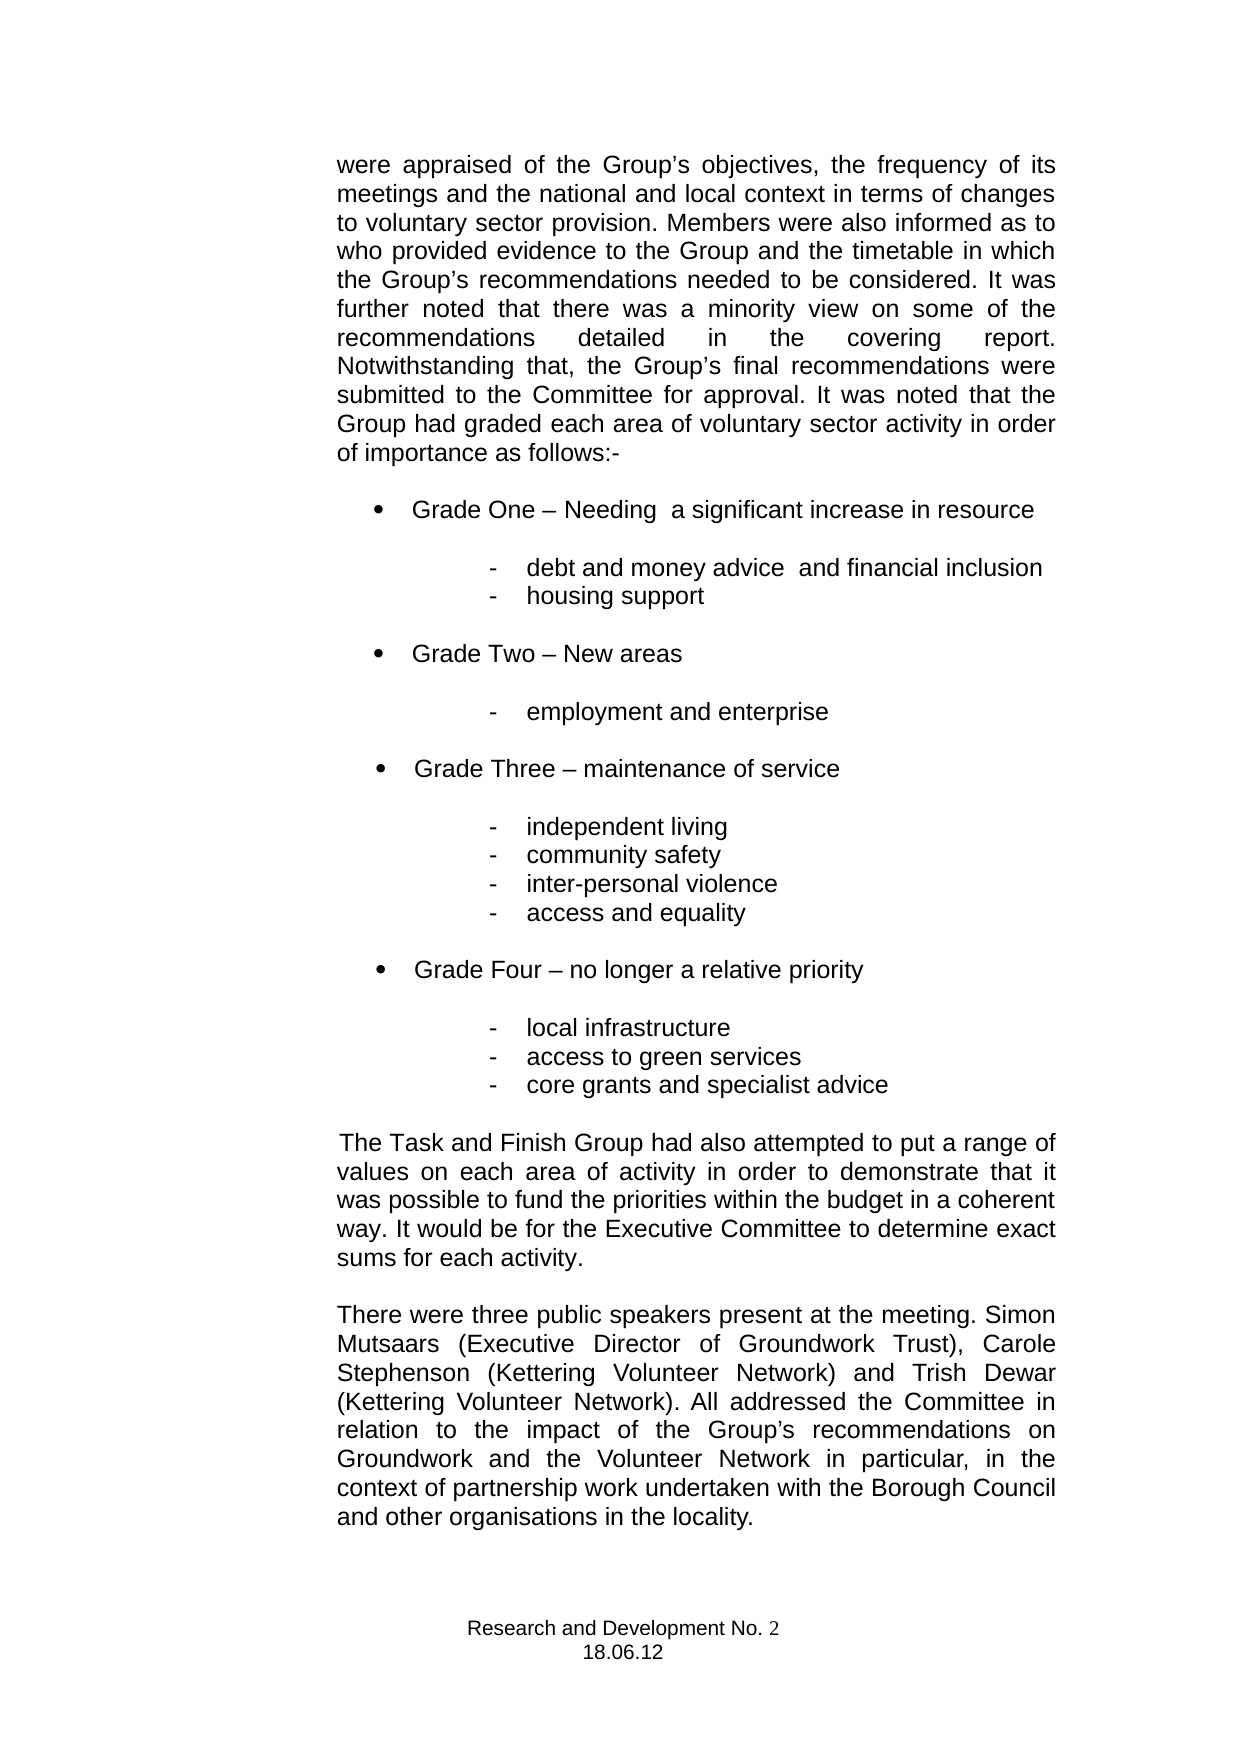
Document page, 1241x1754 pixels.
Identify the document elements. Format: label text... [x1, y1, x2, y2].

text There were three public speakers present at the meeting. Simon Mutsaars (Executive Director of Groundwork Trust), Carole Stephenson ( Volunteer Network) and Trish Dewar ( Volunteer Network). All addressed the Committee in relation to the impact of the Group’s recommendations on Groundwork and the Volunteer Network in particular, in the context of partnership work undertaken with the Borough Council and other organisations in the locality. [337, 1300, 1057, 1530]
list access and equality [489, 898, 1057, 927]
list employment and enterprise [489, 696, 1057, 725]
text The Task and Finish Group had also attempted to put a range of values on each area of activity in order to demonstrate that it was possible to fund the priorities within the budget in a coherent way. It would be for the Executive Committee to determine exact sums for each activity. [337, 1128, 1057, 1272]
list Grade Three – maintenance of service [376, 754, 1057, 783]
list inter-personal violence [489, 869, 1057, 898]
list community safety [489, 840, 1057, 869]
list Grade Four – no longer a relative priority [376, 955, 1057, 984]
list debt and money advice and financial inclusion [489, 553, 1057, 581]
list Grade Two – New areas [374, 639, 1057, 668]
list core grants and specialist advice [489, 1070, 1057, 1099]
list housing support [489, 581, 1057, 610]
list Grade One – Needing a significant increase in resource [374, 495, 1057, 524]
list independent living [489, 812, 1057, 840]
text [337, 150, 1057, 466]
list local infrastructure [489, 1013, 1057, 1042]
list access to green services [489, 1042, 1057, 1070]
